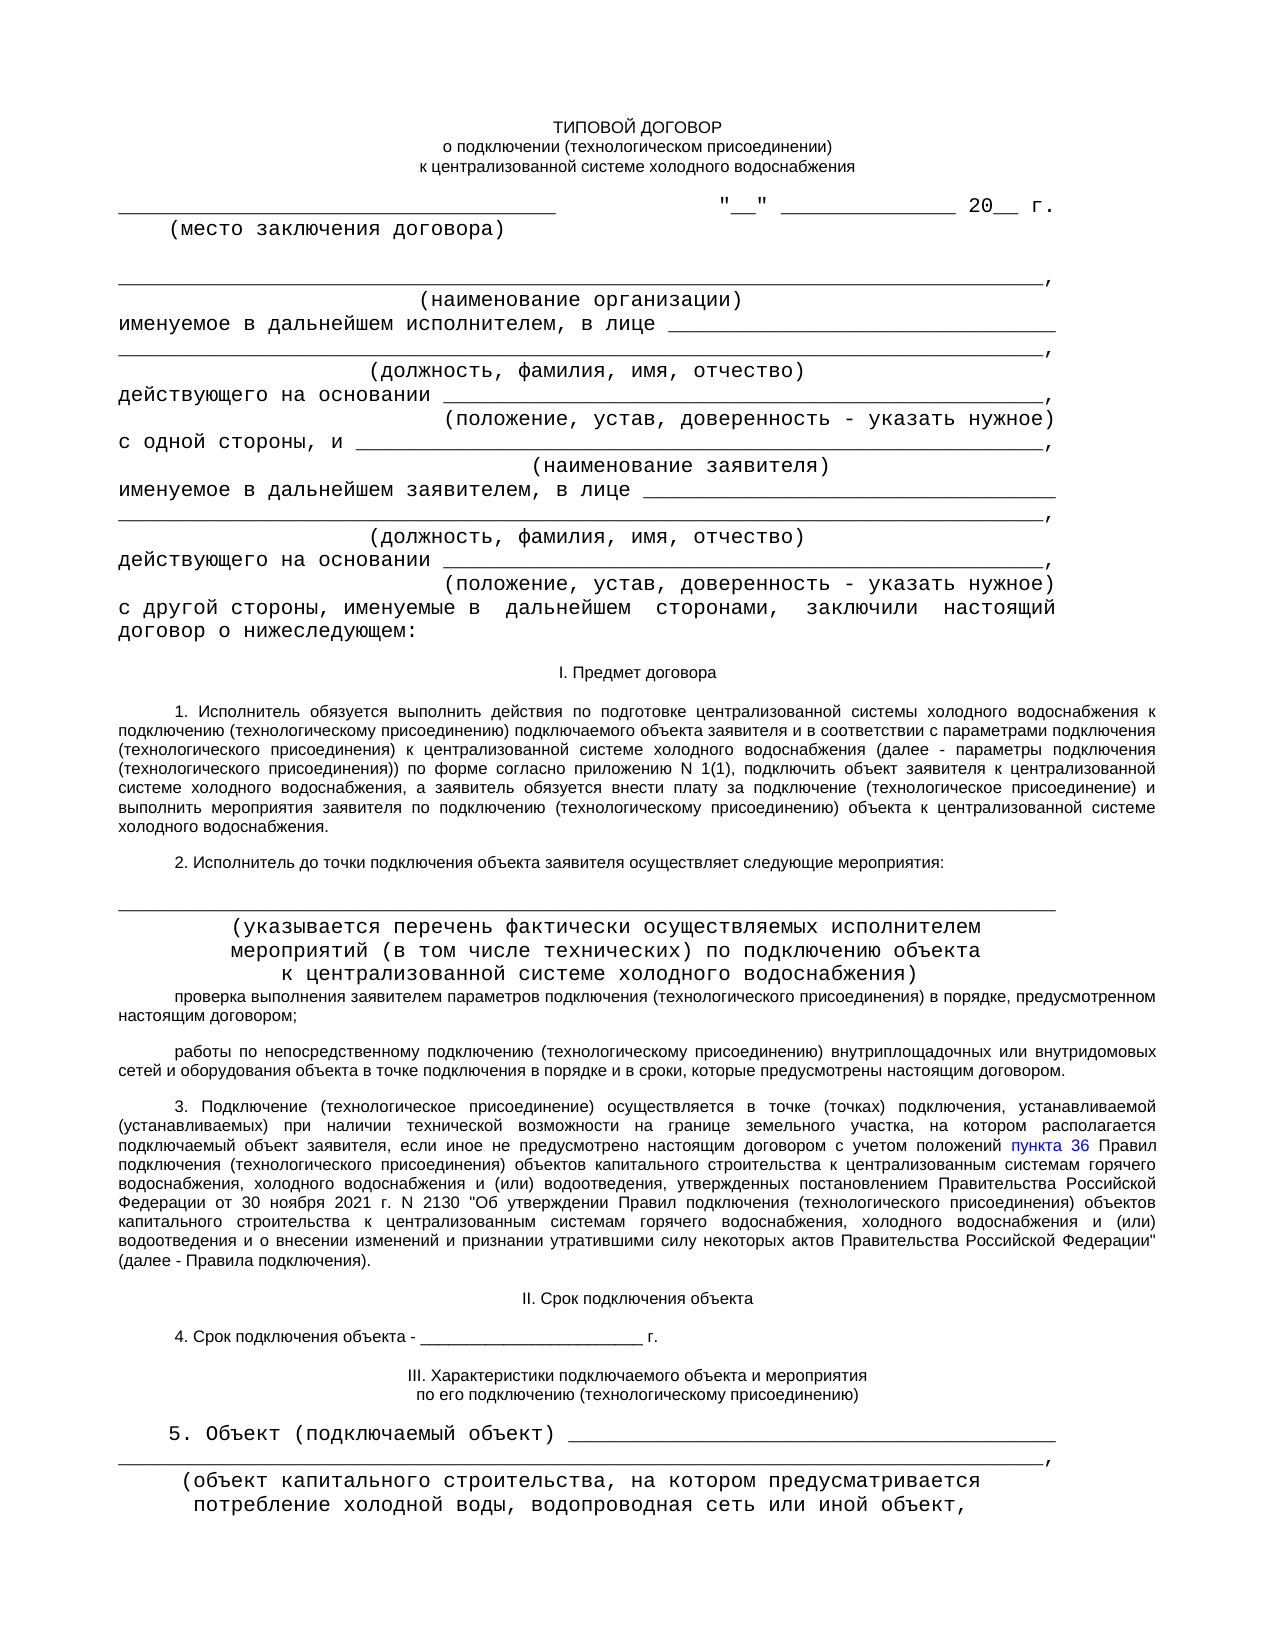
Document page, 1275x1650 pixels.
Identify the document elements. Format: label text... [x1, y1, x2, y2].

text работы по непосредственному подключению (технологическому присоединению) внутриплощадочных или внутридомовых сетей и оборудования объекта в точке подключения в порядке и в сроки, которые предусмотрены настоящим договором. [118, 1042, 1157, 1080]
text III. Характеристики подключаемого объекта и мероприятия [118, 1365, 1157, 1384]
text __________________________________________________________________________, [118, 1446, 1157, 1470]
text __________________________________________________________________________, [118, 266, 1157, 289]
text 2. Исполнитель до точки подключения объекта заявителя осуществляет следующие мероприятия: [118, 852, 1157, 872]
text (положение, устав, доверенность - указать нужное) [118, 573, 1157, 597]
text (положение, устав, доверенность - указать нужное) [118, 408, 1157, 431]
text по его подключению (технологическому присоединению) [118, 1384, 1157, 1404]
text к централизованной системе холодного водоснабжения [118, 156, 1157, 176]
text ТИПОВОЙ ДОГОВОР [118, 118, 1157, 137]
text (место заключения договора) [118, 218, 1157, 242]
text именуемое в дальнейшем заявителем, в лице _________________________________ [118, 478, 1157, 502]
text именуемое в дальнейшем исполнителем, в лице _______________________________ [118, 313, 1157, 337]
text 5. Объект (подключаемый объект) _______________________________________ [118, 1423, 1157, 1446]
text договор о нижеследующем: [118, 620, 1157, 644]
text с одной стороны, и _______________________________________________________, [118, 431, 1157, 455]
text проверка выполнения заявителем параметров подключения (технологического присоединения) в порядке, предусмотренном настоящим договором; [118, 987, 1157, 1025]
text с другой стороны, именуемые в дальнейшем сторонами, заключили настоящий [118, 597, 1157, 620]
text 3. Подключение (технологическое присоединение) осуществляется в точке (точках) подключения, устанавливаемой (устанавливаемых) при наличии технической возможности на границе земельного участка, на котором располагается подключаемый объект заявителя, если иное не предусмотрено настоящим договором с учетом положений пункта 36 Правил подключения (технологического присоединения) объектов капитального строительства к централизованным системам горячего водоснабжения, холодного водоснабжения и (или) водоотведения, утвержденных постановлением Правительства Российской Федерации от 30 ноября 2021 г. N 2130 "Об утверждении Правил подключения (технологического присоединения) объектов капитального строительства к централизованным системам горячего водоснабжения, холодного водоснабжения и (или) водоотведения и о внесении изменений и признании утратившими силу некоторых актов Правительства Российской Федерации" (далее - Правила подключения). [118, 1097, 1157, 1269]
text о подключении (технологическом присоединении) [118, 137, 1157, 156]
text потребление холодной воды, водопроводная сеть или иной объект, [118, 1494, 1157, 1517]
text (должность, фамилия, имя, отчество) [118, 526, 1157, 549]
text действующего на основании ________________________________________________, [118, 549, 1157, 573]
text __________________________________________________________________________, [118, 502, 1157, 526]
text (наименование организации) [118, 289, 1157, 313]
text (указывается перечень фактически осуществляемых исполнителем [118, 916, 1157, 940]
text II. Срок подключения объекта [118, 1289, 1157, 1308]
text мероприятий (в том числе технических) по подключению объекта [118, 940, 1157, 963]
text __________________________________________________________________________, [118, 337, 1157, 360]
text ___________________________________ "__" ______________ 20__ г. [118, 195, 1157, 218]
text 4. Срок подключения объекта - ________________________ г. [118, 1327, 1157, 1346]
text действующего на основании ________________________________________________, [118, 384, 1157, 408]
text I. Предмет договора [118, 663, 1157, 682]
text к централизованной системе холодного водоснабжения) [118, 963, 1157, 987]
text ___________________________________________________________________________ [118, 892, 1157, 916]
text (объект капитального строительства, на котором предусматривается [118, 1470, 1157, 1494]
text (должность, фамилия, имя, отчество) [118, 360, 1157, 384]
text (наименование заявителя) [118, 455, 1157, 478]
text 1. Исполнитель обязуется выполнить действия по подготовке централизованной системы холодного водоснабжения к подключению (технологическому присоединению) подключаемого объекта заявителя и в соответствии с параметрами подключения (технологического присоединения) к централизованной системе холодного водоснабжения (далее - параметры подключения (технологического присоединения)) по форме согласно приложению N 1(1), подключить объект заявителя к централизованной системе холодного водоснабжения, а заявитель обязуется внести плату за подключение (технологическое присоединение) и выполнить мероприятия заявителя по подключению (технологическому присоединению) объекта к централизованной системе холодного водоснабжения. [118, 702, 1157, 836]
